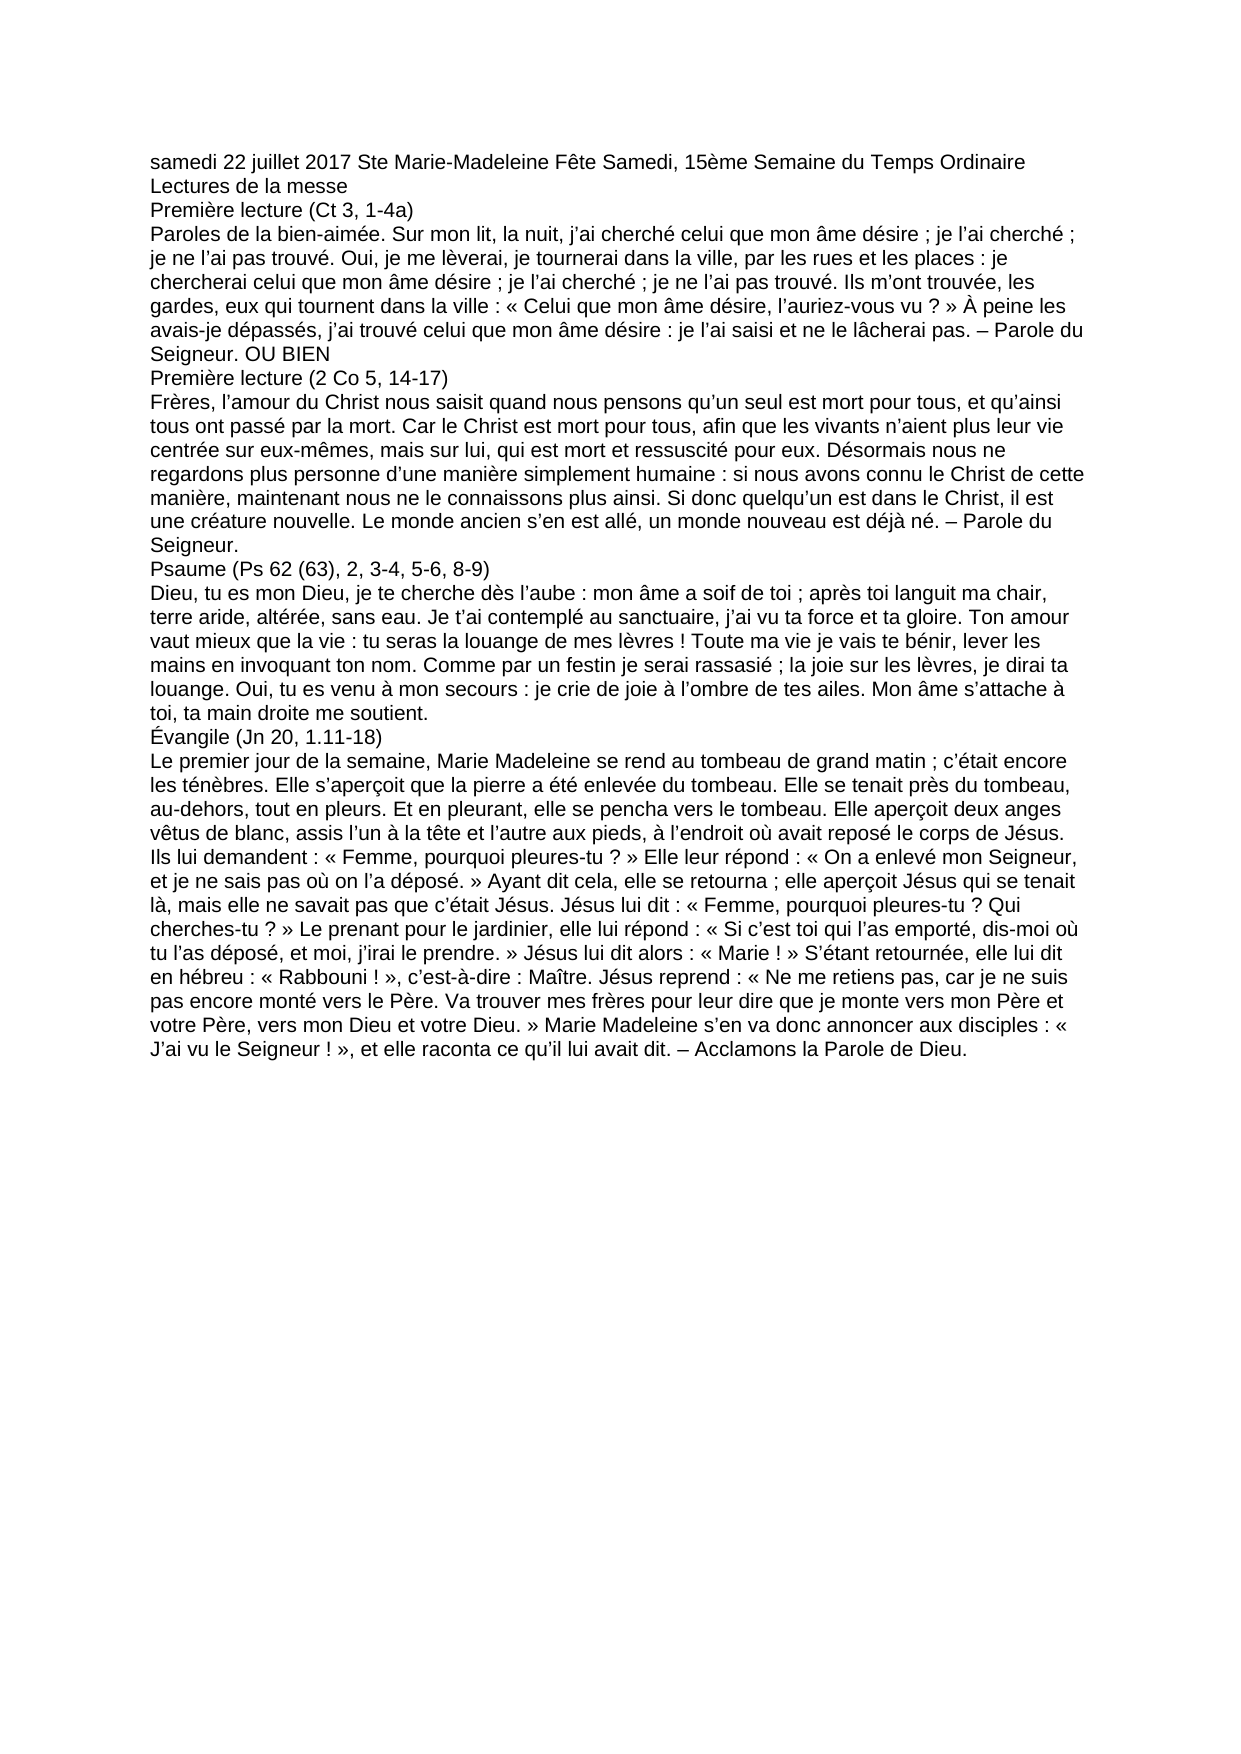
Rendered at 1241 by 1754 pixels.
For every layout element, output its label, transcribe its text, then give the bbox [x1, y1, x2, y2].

text Dieu, tu es mon Dieu, je te cherche dès l’aube : mon âme a soif de toi ; après toi languit ma chair, terre aride, altérée, sans eau. Je t’ai contemplé au sanctuaire, j’ai vu ta force et ta gloire. Ton amour vaut mieux que la vie : tu seras la louange de mes lèvres ! Toute ma vie je vais te bénir, lever les mains en invoquant ton nom. Comme par un festin je serai rassasié ; la joie sur les lèvres, je dirai ta louange. Oui, tu es venu à mon secours : je crie de joie à l’ombre de tes ailes. Mon âme s’attache à toi, ta main droite me soutient. [150, 581, 1090, 725]
text Paroles de la bien-aimée. Sur mon lit, la nuit, j’ai cherché celui que mon âme désire ; je l’ai cherché ; je ne l’ai pas trouvé. Oui, je me lèverai, je tournerai dans la ville, par les rues et les places : je chercherai celui que mon âme désire ; je l’ai cherché ; je ne l’ai pas trouvé. Ils m’ont trouvée, les gardes, eux qui tournent dans la ville : « Celui que mon âme désire, l’auriez-vous vu ? » À peine les avais-je dépassés, j’ai trouvé celui que mon âme désire : je l’ai saisi et ne le lâcherai pas. – Parole du Seigneur. OU BIEN [150, 222, 1090, 366]
text Frères, l’amour du Christ nous saisit quand nous pensons qu’un seul est mort pour tous, et qu’ainsi tous ont passé par la mort. Car le Christ est mort pour tous, afin que les vivants n’aient plus leur vie centrée sur eux-mêmes, mais sur lui, qui est mort et ressuscité pour eux. Désormais nous ne regardons plus personne d’une manière simplement humaine : si nous avons connu le Christ de cette manière, maintenant nous ne le connaissons plus ainsi. Si donc quelqu’un est dans le Christ, il est une créature nouvelle. Le monde ancien s’en est allé, un monde nouveau est déjà né. – Parole du Seigneur. [150, 389, 1090, 557]
text Le premier jour de la semaine, Marie Madeleine se rend au tombeau de grand matin ; c’était encore les ténèbres. Elle s’aperçoit que la pierre a été enlevée du tombeau. Elle se tenait près du tombeau, au-dehors, tout en pleurs. Et en pleurant, elle se pencha vers le tombeau. Elle aperçoit deux anges vêtus de blanc, assis l’un à la tête et l’autre aux pieds, à l’endroit où avait reposé le corps de Jésus. Ils lui demandent : « Femme, pourquoi pleures-tu ? » Elle leur répond : « On a enlevé mon Seigneur, et je ne sais pas où on l’a déposé. » Ayant dit cela, elle se retourna ; elle aperçoit Jésus qui se tenait là, mais elle ne savait pas que c’était Jésus. Jésus lui dit : « Femme, pourquoi pleures-tu ? Qui cherches-tu ? » Le prenant pour le jardinier, elle lui répond : « Si c’est toi qui l’as emporté, dis-moi où tu l’as déposé, et moi, j’irai le prendre. » Jésus lui dit alors : « Marie ! » S’étant retournée, elle lui dit en hébreu : « Rabbouni ! », c’est-à-dire : Maître. Jésus reprend : « Ne me retiens pas, car je ne suis pas encore monté vers le Père. Va trouver mes frères pour leur dire que je monte vers mon Père et votre Père, vers mon Dieu et votre Dieu. » Marie Madeleine s’en va donc annoncer aux disciples : « J’ai vu le Seigneur ! », et elle raconta ce qu’il lui avait dit. – Acclamons la Parole de Dieu. [150, 749, 1090, 1060]
